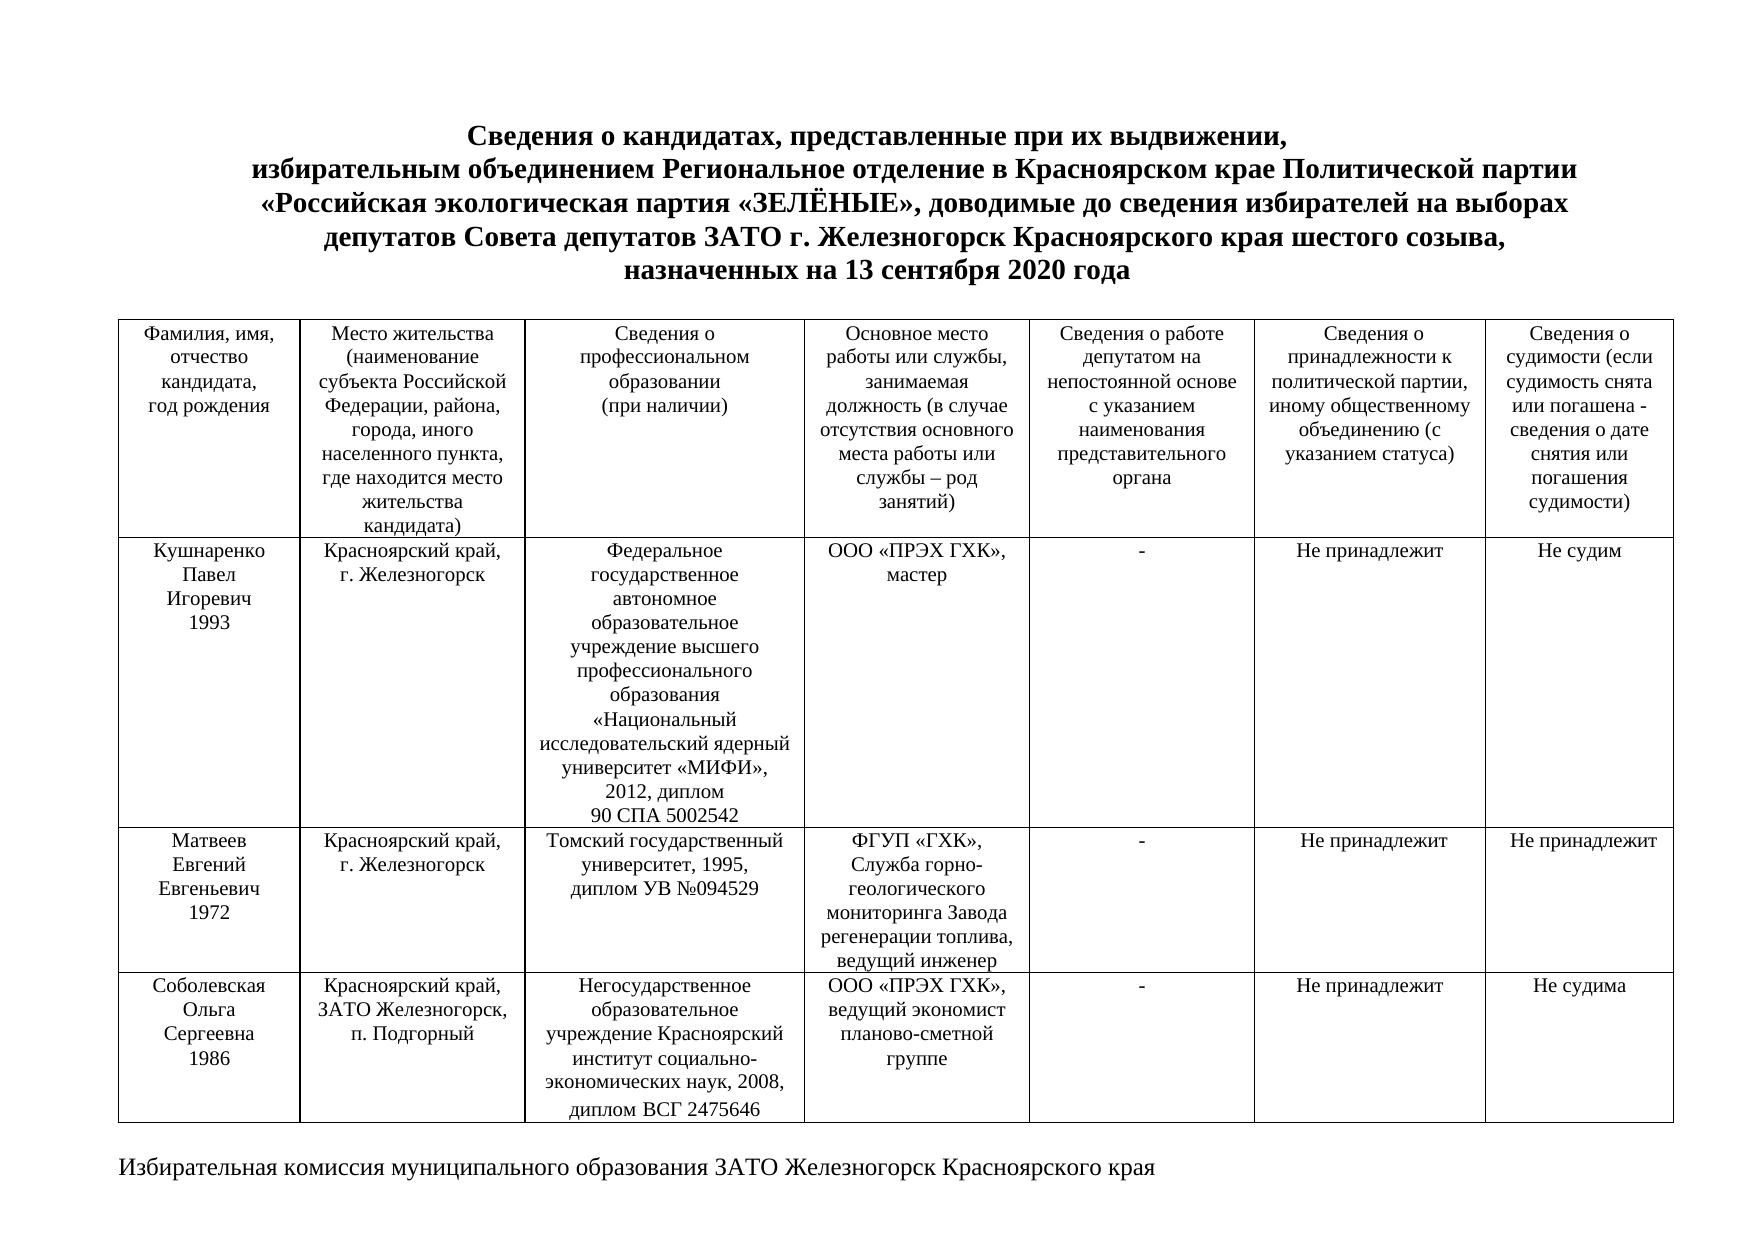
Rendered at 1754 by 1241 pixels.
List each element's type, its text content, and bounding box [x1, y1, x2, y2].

table_cell - [1030, 828, 1254, 972]
text избирательным объединением Региональное отделение в Красноярском крае Политической партии [118, 152, 1636, 185]
table_cell Не принадлежит [1255, 828, 1485, 972]
table_header Основное место работы или службы, занимаемая должность (в случае отсутствия основного места работы или службы – род занятий) [805, 320, 1029, 537]
table_cell Не принадлежит [1255, 538, 1485, 827]
table_cell Не принадлежит [1486, 828, 1673, 972]
table_cell - [1030, 973, 1254, 1122]
table_header Сведения о профессиональном образовании (при наличии) [526, 320, 804, 537]
table_cell Федеральное государственное автономное образовательное учреждение высшего профессионального образования «Национальный исследовательский ядерный университет «МИФИ», 2012, диплом 90 СПА 5002542 [526, 538, 804, 827]
table_cell Красноярский край, г. Железногорск [301, 828, 524, 972]
table_cell Не принадлежит [1255, 973, 1485, 1122]
table_header Сведения о судимости (если судимость снята или погашена - сведения о дате снятия или погашения судимости) [1486, 320, 1673, 537]
text «Российская экологическая партия «ЗЕЛЁНЫЕ», доводимые до сведения избирателей на выборах [118, 185, 1636, 219]
table_cell Матвеев Евгений Евгеньевич 1972 [119, 828, 299, 972]
table_cell ООО «ПРЭХ ГХК», мастер [805, 538, 1029, 827]
title назначенных на 13 сентября 2020 года [118, 252, 1636, 286]
table_cell Не судима [1486, 973, 1673, 1122]
table_cell Кушнаренко Павел Игоревич 1993 [119, 538, 299, 827]
table_cell ООО «ПРЭХ ГХК», ведущий экономист планово-сметной группе [805, 973, 1029, 1122]
table_cell Красноярский край, ЗАТО Железногорск, п. Подгорный [301, 973, 524, 1122]
table_cell Негосударственное образовательное учреждение Красноярский институт социально-экономических наук, 2008, диплом ВСГ 2475646 [526, 973, 804, 1122]
table_cell Соболевская Ольга Сергеевна 1986 [119, 973, 299, 1122]
table_header Фамилия, имя, отчество кандидата, год рождения [119, 320, 299, 537]
table_cell Красноярский край, г. Железногорск [301, 538, 524, 827]
title Избирательная комиссия муниципального образования ЗАТО Железногорск Красноярского края [118, 1152, 1636, 1181]
table_header Сведения о работе депутатом на непостоянной основе с указанием наименования представительного органа [1030, 320, 1254, 537]
table_header Сведения о принадлежности к политической партии, иному общественному объединению (с указанием статуса) [1255, 320, 1485, 537]
text депутатов Совета депутатов ЗАТО г. Железногорск Красноярского края шестого созыва, [118, 219, 1636, 252]
table_cell Не судим [1486, 538, 1673, 827]
title Сведения о кандидатах, представленные при их выдвижении, [118, 118, 1636, 152]
table_cell Томский государственный университет, 1995, диплом УВ №094529 [526, 828, 804, 972]
table_cell ФГУП «ГХК», Служба горно-геологического мониторинга Завода регенерации топлива, ведущий инженер [805, 828, 1029, 972]
table_header Место жительства (наименование субъекта Российской Федерации, района, города, иного населенного пункта, где находится место жительства кандидата) [301, 320, 524, 537]
table_cell - [1030, 538, 1254, 827]
